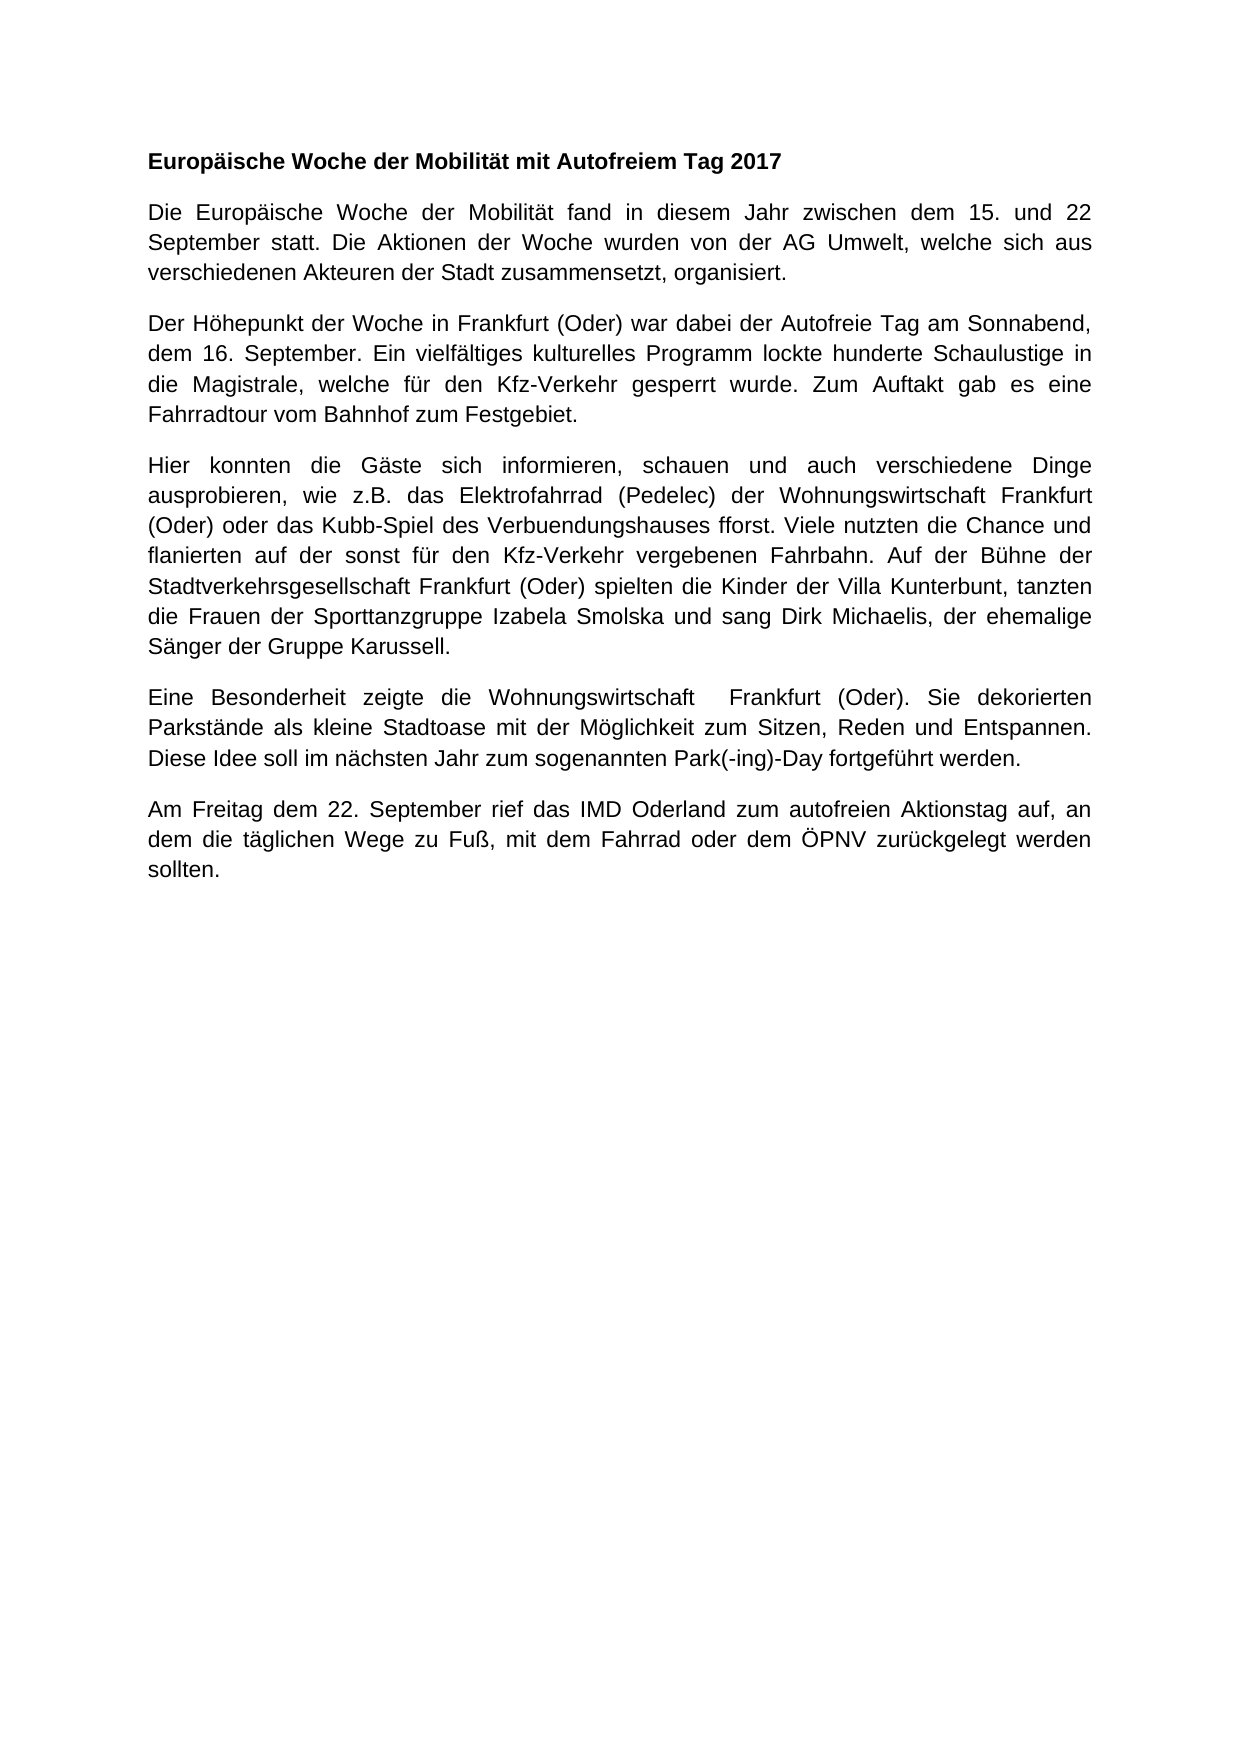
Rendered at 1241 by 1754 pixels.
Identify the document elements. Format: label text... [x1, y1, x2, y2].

text Europäische Woche der Mobilität mit Autofreiem Tag 2017 [148, 148, 1093, 174]
text Die Europäische Woche der Mobilität fand in diesem Jahr zwischen dem 15. und 22 September statt. Die Aktionen der Woche wurden von der AG Umwelt, welche sich aus verschiedenen Akteuren der Stadt zusammensetzt, organisiert. [148, 199, 1093, 285]
text Hier konnten die Gäste sich informieren, schauen und auch verschiedene Dinge ausprobieren, wie z.B. das Elektrofahrrad (Pedelec) der Wohnungswirtschaft Frankfurt (Oder) oder das Kubb-Spiel des Verbuendungshauses fforst. Viele nutzten die Chance und flanierten auf der sonst für den Kfz-Verkehr vergebenen Fahrbahn. Auf der Bühne der Stadtverkehrsgesellschaft Frankfurt (Oder) spielten die Kinder der Villa Kunterbunt, tanzten die Frauen der Sporttanzgruppe Izabela Smolska und sang Dirk Michaelis, der ehemalige Sänger der Gruppe Karussell. [148, 452, 1093, 659]
text Am Freitag dem 22. September rief das IMD Oderland zum autofreien Aktionstag auf, an dem die täglichen Wege zu Fuß, mit dem Fahrrad oder dem ÖPNV zurückgelegt werden sollten. [148, 796, 1093, 882]
text Der Höhepunkt der Woche in Frankfurt (Oder) war dabei der Autofreie Tag am Sonnabend, dem 16. September. Ein vielfältiges kulturelles Programm lockte hunderte Schaulustige in die Magistrale, welche für den Kfz-Verkehr gesperrt wurde. Zum Auftakt gab es eine Fahrradtour vom Bahnhof zum Festgebiet. [148, 310, 1093, 427]
text Eine Besonderheit zeigte die Wohnungswirtschaft Frankfurt (Oder). Sie dekorierten Parkstände als kleine Stadtoase mit der Möglichkeit zum Sitzen, Reden und Entspannen. Diese Idee soll im nächsten Jahr zum sogenannten Park(-ing)-Day fortgeführt werden. [148, 684, 1093, 771]
